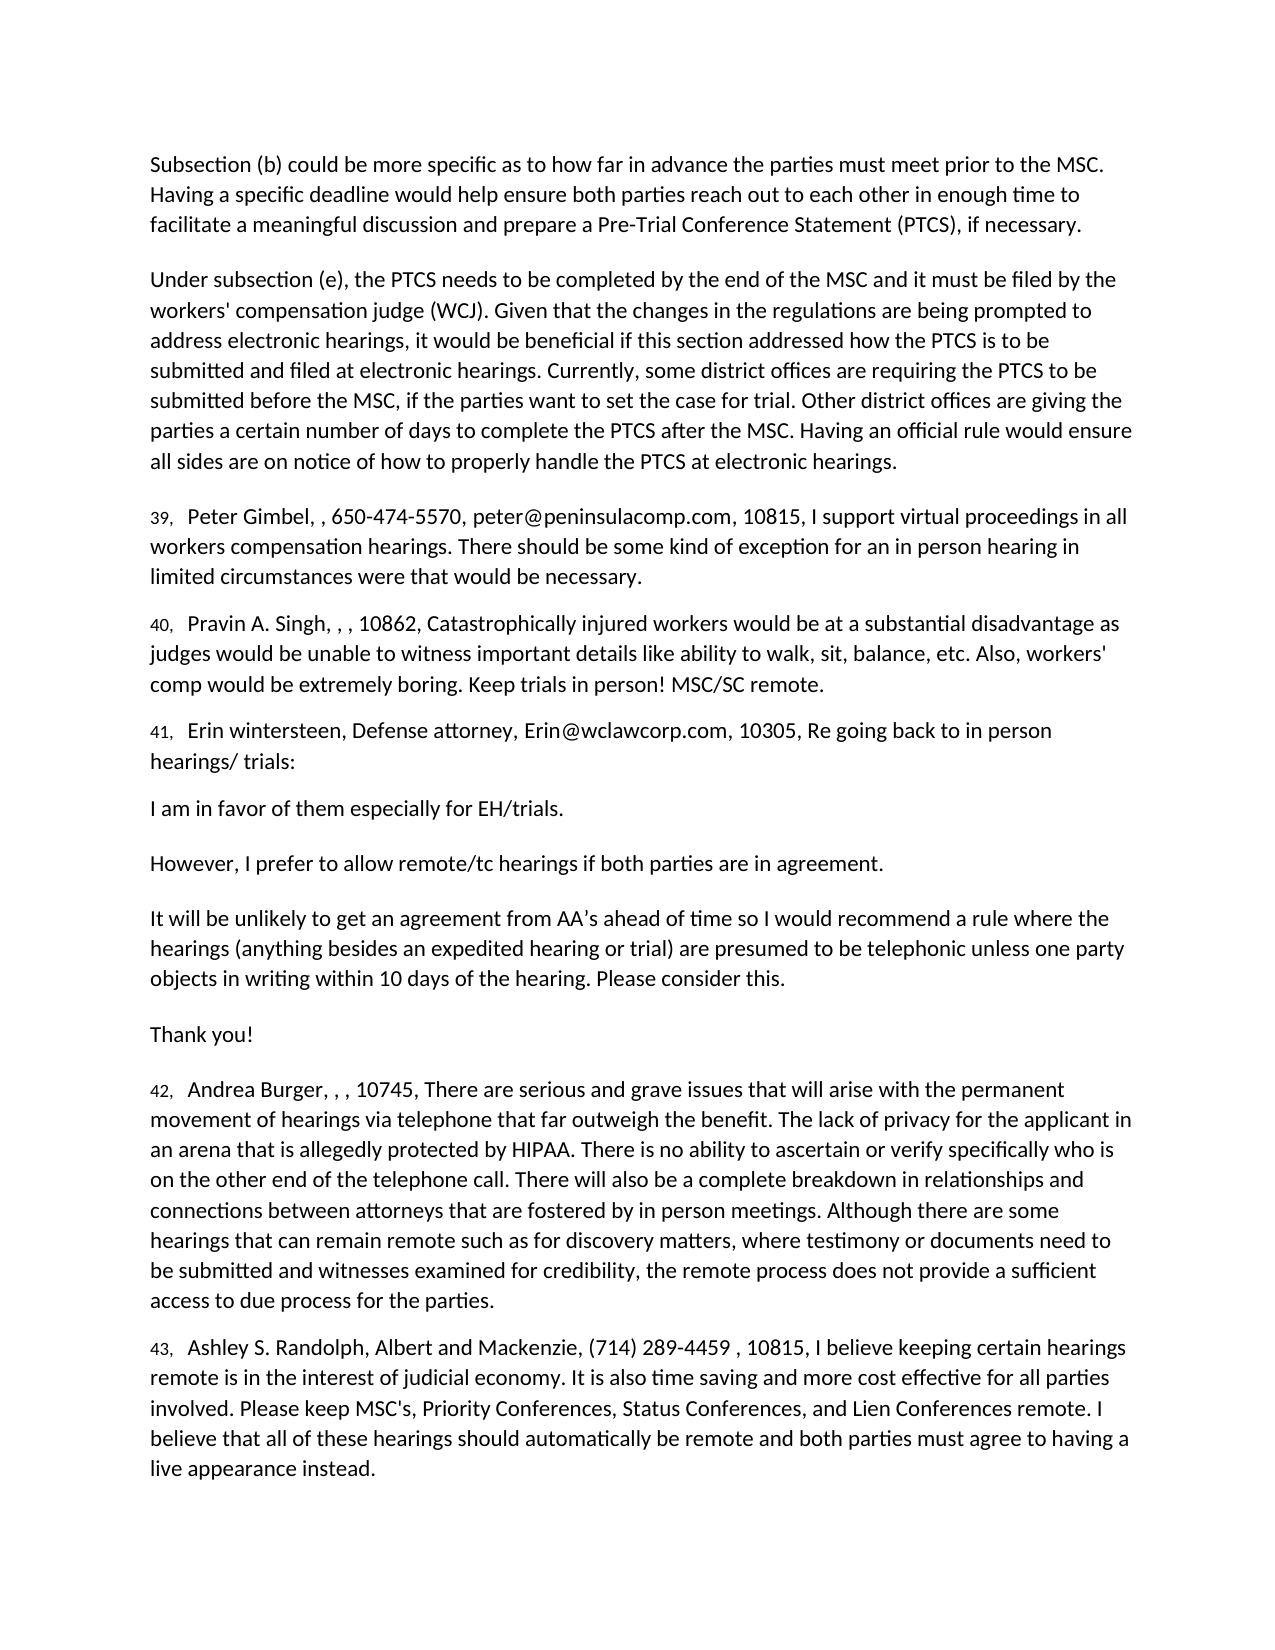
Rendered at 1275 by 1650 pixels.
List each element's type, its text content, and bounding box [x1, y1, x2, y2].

list Under subsection (e), the PTCS needs to be completed by the end of the MSC and it must be filed by the workers' compensation judge (WCJ). Given that the changes in the regulations are being prompted to address electronic hearings, it would be beneficial if this section addressed how the PTCS is to be submitted and filed at electronic hearings. Currently, some district offices are requiring the PTCS to be submitted before the MSC, if the parties want to set the case for trial. Other district offices are giving the parties a certain number of days to complete the PTCS after the MSC. Having an official rule would ensure all sides are on notice of how to properly handle the PTCS at electronic hearings. [150, 266, 1134, 475]
list However, I prefer to allow remote/tc hearings if both parties are in agreement. [150, 849, 1134, 877]
list Andrea Burger, , , 10745, There are serious and grave issues that will arise with the permanent movement of hearings via telephone that far outweigh the benefit. The lack of privacy for the applicant in an arena that is allegedly protected by HIPAA. There is no ability to ascertain or verify specifically who is on the other end of the telephone call. There will also be a complete breakdown in relationships and connections between attorneys that are fostered by in person meetings. Although there are some hearings that can remain remote such as for discovery matters, where testimony or documents need to be submitted and witnesses examined for credibility, the remote process does not provide a sufficient access to due process for the parties. [150, 1075, 1134, 1314]
list Pravin A. Singh, , , 10862, Catastrophically injured workers would be at a substantial disadvantage as judges would be unable to witness important details like ability to walk, sit, balance, etc. Also, workers' comp would be extremely boring. Keep trials in person! MSC/SC remote. [150, 609, 1134, 698]
list Subsection (b) could be more specific as to how far in advance the parties must meet prior to the MSC. Having a specific deadline would help ensure both parties reach out to each other in enough time to facilitate a meaningful discussion and prepare a Pre-Trial Conference Statement (PTCS), if necessary. [150, 150, 1134, 238]
list Peter Gimbel, , 650-474-5570, peter@peninsulacomp.com, 10815, I support virtual proceedings in all workers compensation hearings. There should be some kind of exception for an in person hearing in limited circumstances were that would be necessary. [150, 502, 1134, 591]
list Thank you! [150, 1020, 1134, 1048]
list I am in favor of them especially for EH/trials. [150, 794, 1134, 822]
list It will be unlikely to get an agreement from AA’s ahead of time so I would recommend a rule where the hearings (anything besides an expedited hearing or trial) are presumed to be telephonic unless one party objects in writing within 10 days of the hearing. Please consider this. [150, 904, 1134, 993]
list Erin wintersteen, Defense attorney, Erin@wclawcorp.com, 10305, Re going back to in person hearings/ trials: [150, 717, 1134, 775]
list Ashley S. Randolph, Albert and Mackenzie, (714) 289-4459 , 10815, I believe keeping certain hearings remote is in the interest of judicial economy. It is also time saving and more cost effective for all parties involved. Please keep MSC's, Priority Conferences, Status Conferences, and Lien Conferences remote. I believe that all of these hearings should automatically be remote and both parties must agree to having a live appearance instead. [150, 1333, 1134, 1482]
